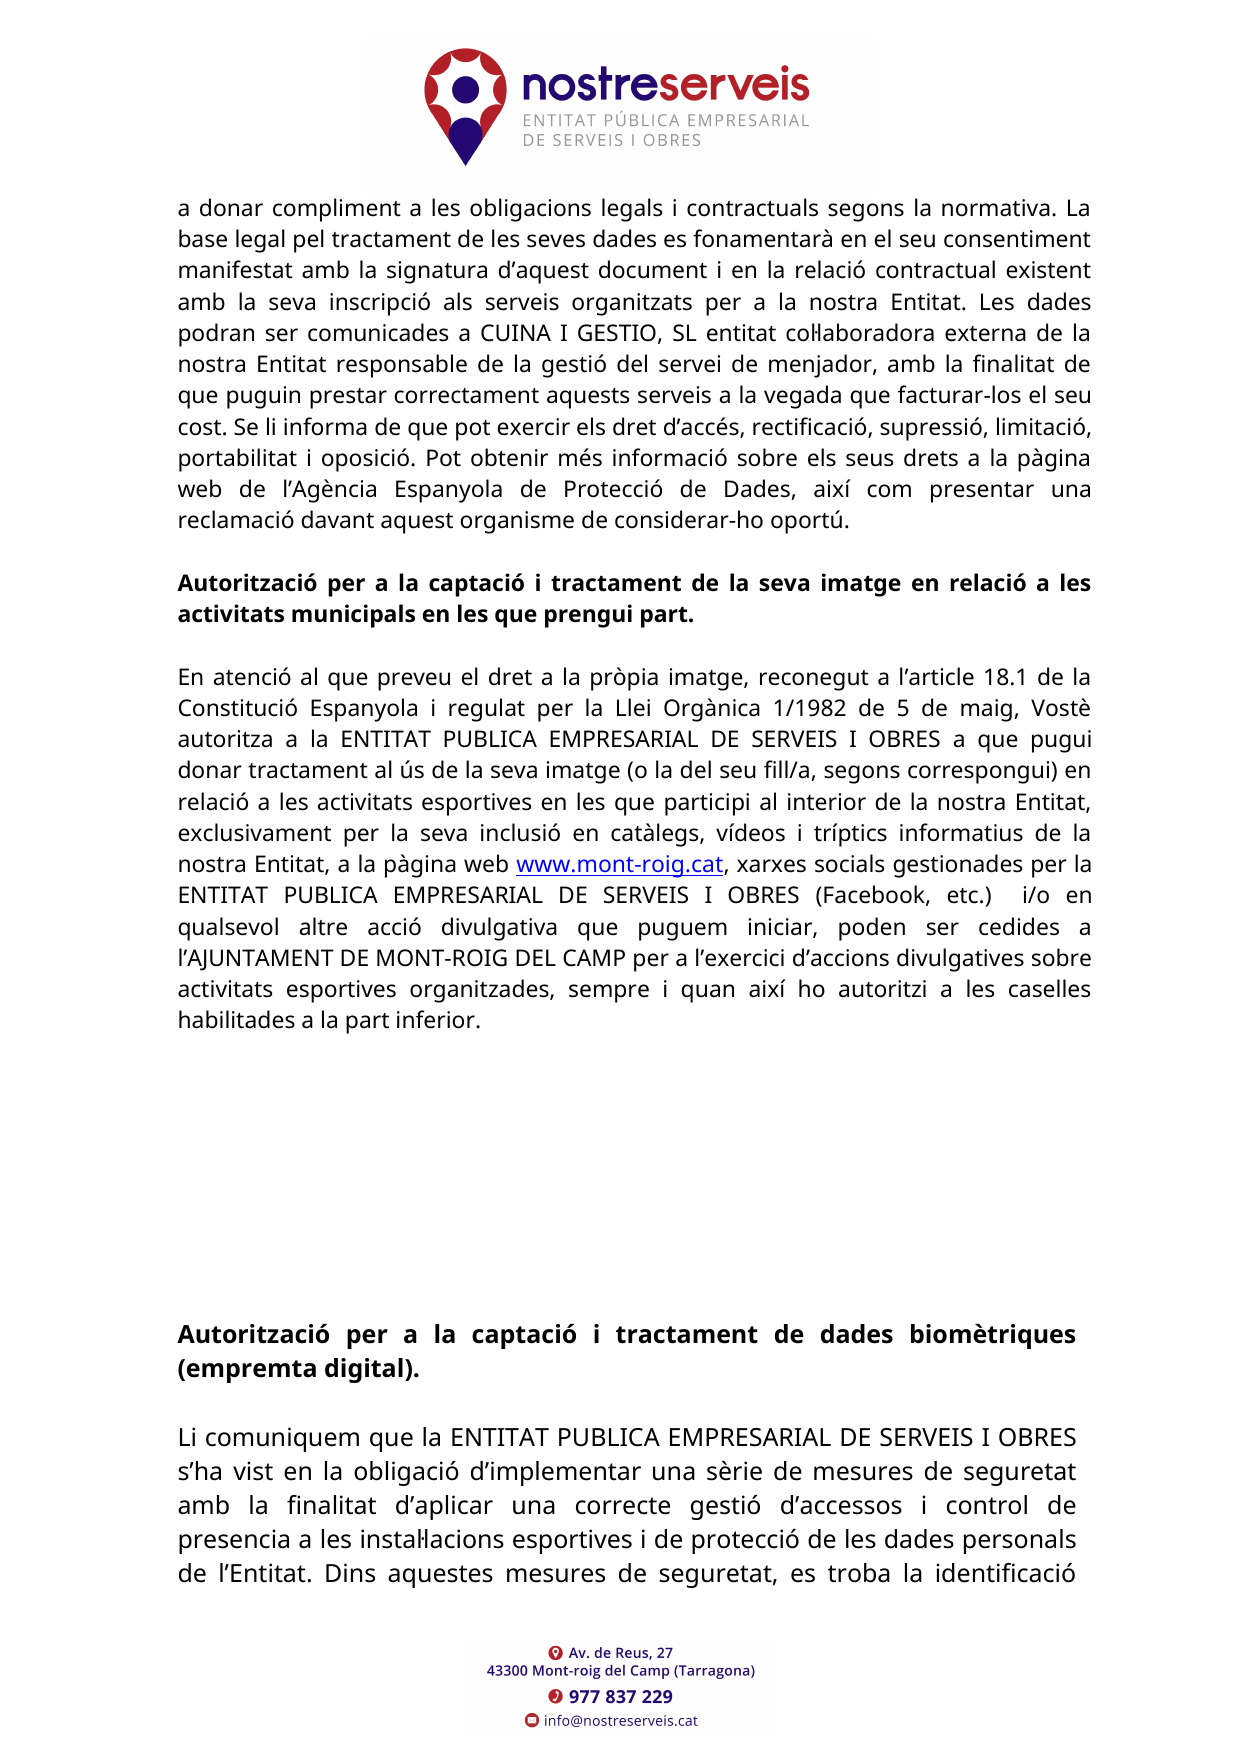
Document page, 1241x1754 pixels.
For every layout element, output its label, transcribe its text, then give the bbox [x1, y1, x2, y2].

text Autorització per a la captació i tractament de dades biomètriques (empremta digital). [177, 1317, 1078, 1385]
picture [464, 1639, 774, 1732]
text En atenció al que preveu el dret a la pròpia imatge, reconegut a l’article 18.1 de la Constitució Espanyola i regulat per la Llei Orgànica 1/1982 de 5 de maig, Vostè autoritza a la ENTITAT PUBLICA EMPRESARIAL DE SERVEIS I OBRES a que pugui donar tractament al ús de la seva imatge (o la del seu fill/a, segons correspongui) en relació a les activitats esportives en les que participi al interior de la nostra Entitat, exclusivament per la seva inclusió en catàlegs, vídeos i tríptics informatius de la nostra Entitat, a la pàgina web www.mont-roig.cat, xarxes socials gestionades per la ENTITAT PUBLICA EMPRESARIAL DE SERVEIS I OBRES (Facebook, etc.) i/o en qualsevol altre acció divulgativa que puguem iniciar, poden ser cedides a l’AJUNTAMENT DE MONT-ROIG DEL CAMP per a l’exercici d’accions divulgatives sobre activitats esportives organitzades, sempre i quan així ho autoritzi a les caselles habilitades a la part inferior. [177, 661, 1093, 1036]
text Autorització per a la captació i tractament de la seva imatge en relació a les activitats municipals en les que prengui part. [177, 567, 1093, 629]
picture [367, 38, 874, 192]
